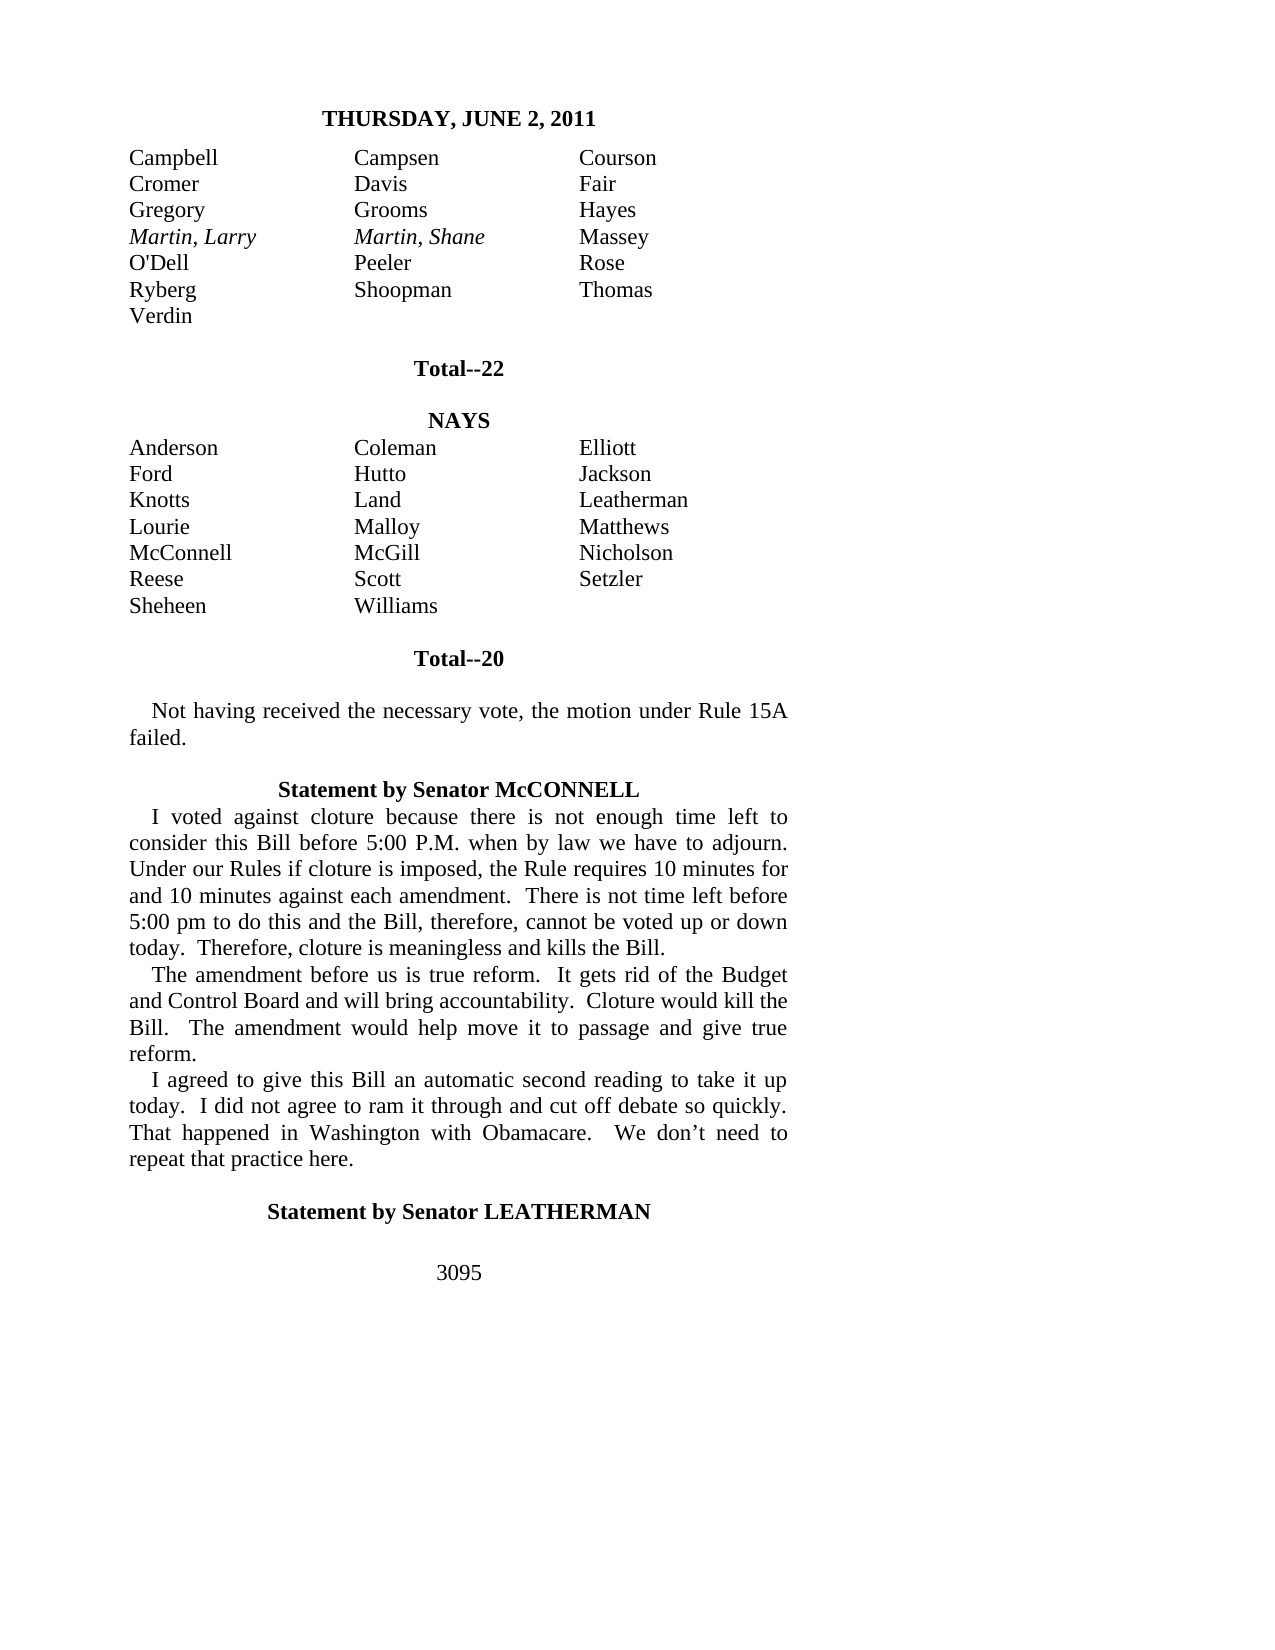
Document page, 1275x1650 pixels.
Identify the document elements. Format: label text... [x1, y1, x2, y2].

text NAYS [129, 407, 789, 434]
text Cromer Davis Fair [129, 170, 789, 197]
text Martin, Larry Martin, Shane Massey [129, 223, 789, 249]
text I voted against cloture because there is not enough time left to consider this Bill before 5:00 P.M. when by law we have to adjourn. Under our Rules if cloture is imposed, the Rule requires 10 minutes for and 10 minutes against each amendment. There is not time left before 5:00 pm to do this and the Bill, therefore, cannot be voted up or down today. Therefore, cloture is meaningless and kills the Bill. [129, 803, 789, 961]
text Gregory Grooms Hayes [129, 197, 789, 223]
text Lourie Malloy Matthews [129, 513, 789, 539]
text Not having received the necessary vote, the motion under Rule 15A failed. [129, 697, 789, 750]
text Total--22 [129, 355, 789, 381]
text Ford Hutto Jackson [129, 460, 789, 486]
text Ryberg Shoopman Thomas [129, 276, 789, 302]
text Total--20 [129, 644, 789, 671]
text The amendment before us is true reform. It gets rid of the Budget and Control Board and will bring accountability. Cloture would kill the Bill. The amendment would help move it to passage and give true reform. [129, 961, 789, 1066]
text O'Dell Peeler Rose [129, 249, 789, 276]
text Verdin [129, 302, 789, 328]
text Campbell Campsen Courson [129, 144, 789, 170]
text Statement by Senator LEATHERMAN [129, 1198, 789, 1224]
text Knotts Land Leatherman [129, 486, 789, 513]
text Sheheen Williams [129, 592, 789, 618]
text McConnell McGill Nicholson [129, 539, 789, 566]
text Anderson Coleman Elliott [129, 434, 789, 460]
text Reese Scott Setzler [129, 566, 789, 592]
text Statement by Senator McCONNELL [129, 776, 789, 803]
text I agreed to give this Bill an automatic second reading to take it up today. I did not agree to ram it through and cut off debate so quickly. That happened in Washington with Obamacare. We don’t need to repeat that practice here. [129, 1066, 789, 1172]
